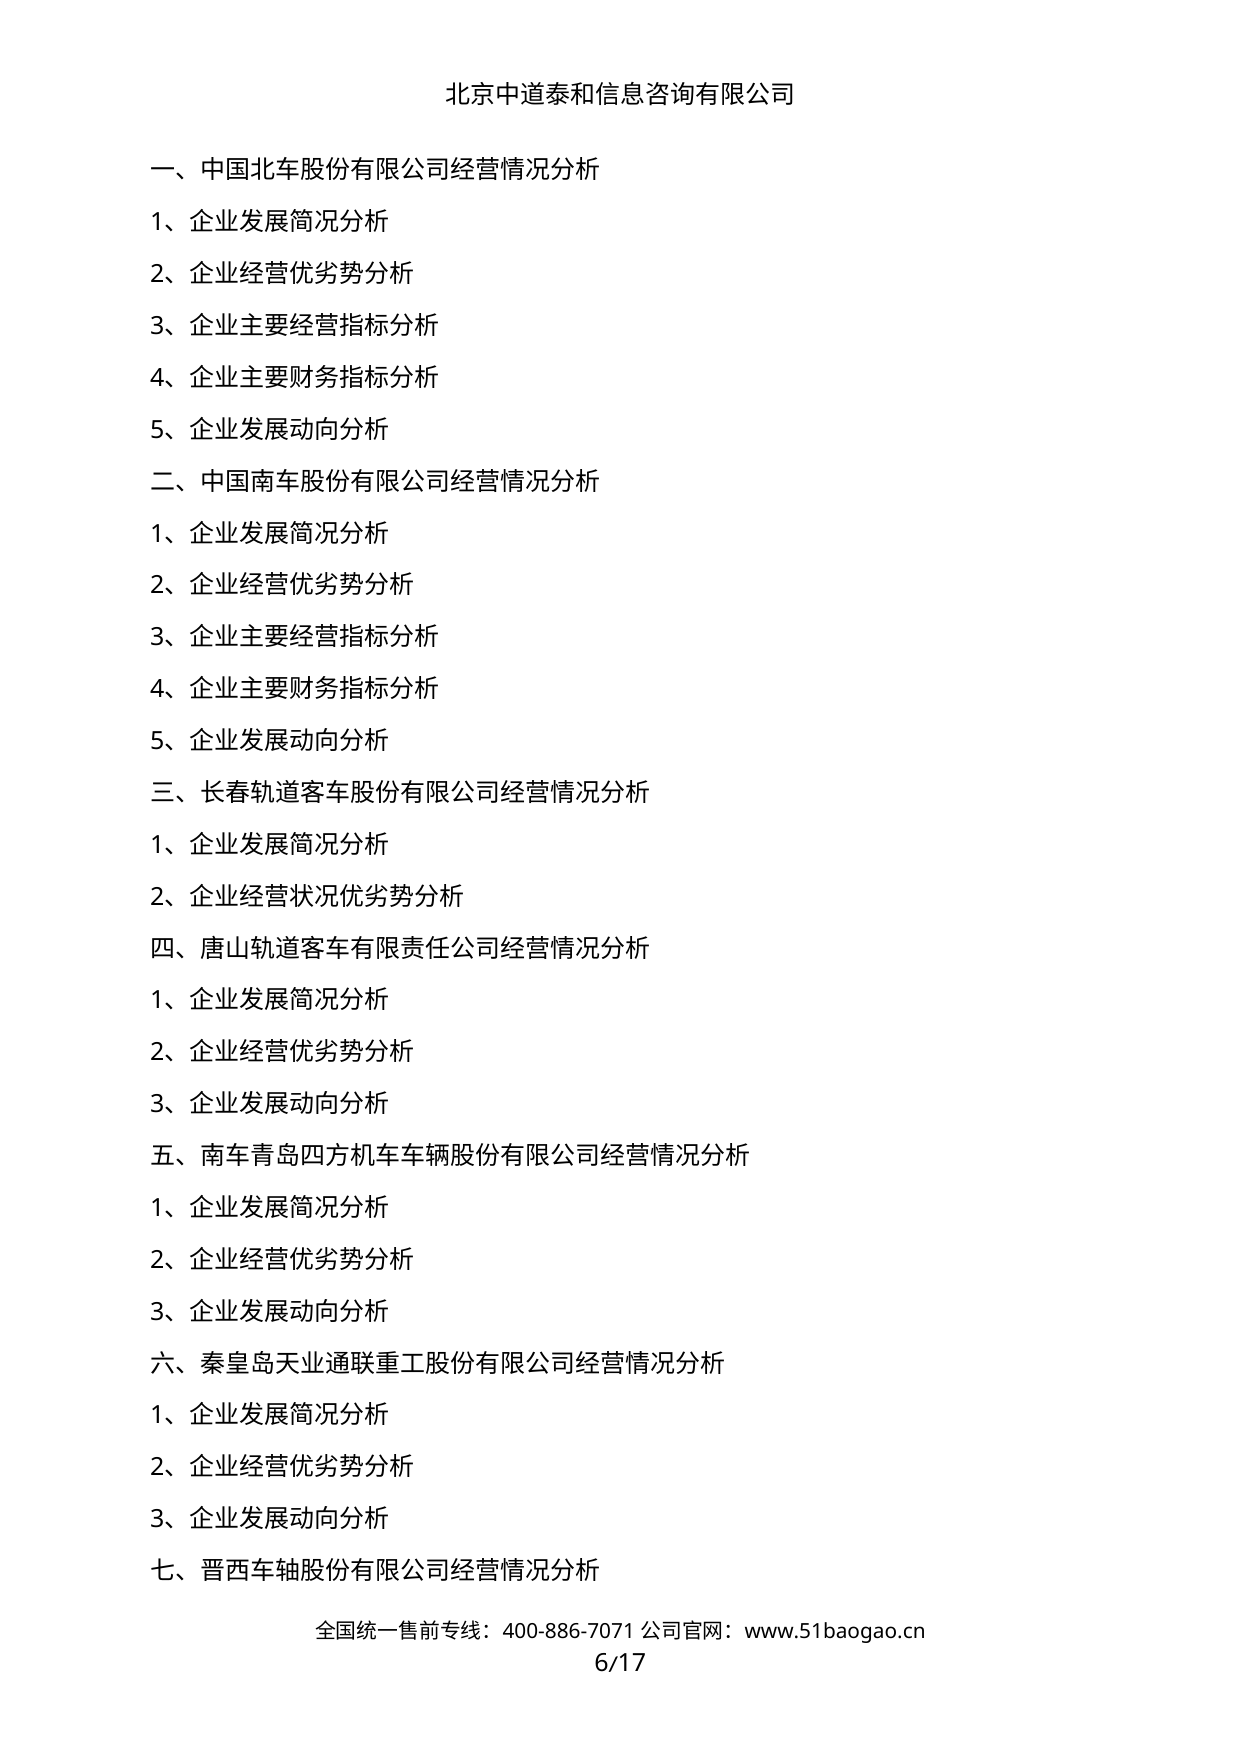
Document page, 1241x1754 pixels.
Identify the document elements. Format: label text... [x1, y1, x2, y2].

text 1、企业发展简况分析 [150, 1395, 1090, 1431]
text 六、秦皇岛天业通联重工股份有限公司经营情况分析 [150, 1343, 1090, 1379]
text 4、企业主要财务指标分析 [150, 357, 1090, 394]
text 3、企业发展动向分析 [150, 1499, 1090, 1535]
text 2、企业经营优劣势分析 [150, 1239, 1090, 1276]
text 1、企业发展简况分析 [150, 824, 1090, 861]
text 3、企业发展动向分析 [150, 1084, 1090, 1120]
text 2、企业经营优劣势分析 [150, 1447, 1090, 1483]
text 2、企业经营状况优劣势分析 [150, 876, 1090, 912]
text 1、企业发展简况分析 [150, 513, 1090, 549]
text 1、企业发展简况分析 [150, 980, 1090, 1016]
text 2、企业经营优劣势分析 [150, 254, 1090, 290]
text 二、中国南车股份有限公司经营情况分析 [150, 461, 1090, 497]
text 2、企业经营优劣势分析 [150, 565, 1090, 601]
text 1、企业发展简况分析 [150, 1187, 1090, 1224]
text 四、唐山轨道客车有限责任公司经营情况分析 [150, 928, 1090, 964]
text 三、长春轨道客车股份有限公司经营情况分析 [150, 772, 1090, 809]
text 3、企业主要经营指标分析 [150, 617, 1090, 653]
text 3、企业主要经营指标分析 [150, 306, 1090, 342]
text 一、中国北车股份有限公司经营情况分析 [150, 150, 1090, 186]
text 4、企业主要财务指标分析 [150, 669, 1090, 705]
text 5、企业发展动向分析 [150, 409, 1090, 446]
text 2、企业经营优劣势分析 [150, 1032, 1090, 1068]
text 七、晋西车轴股份有限公司经营情况分析 [150, 1551, 1090, 1587]
text 3、企业发展动向分析 [150, 1291, 1090, 1327]
text 五、南车青岛四方机车车辆股份有限公司经营情况分析 [150, 1136, 1090, 1172]
text 1、企业发展简况分析 [150, 202, 1090, 238]
text 5、企业发展动向分析 [150, 721, 1090, 757]
